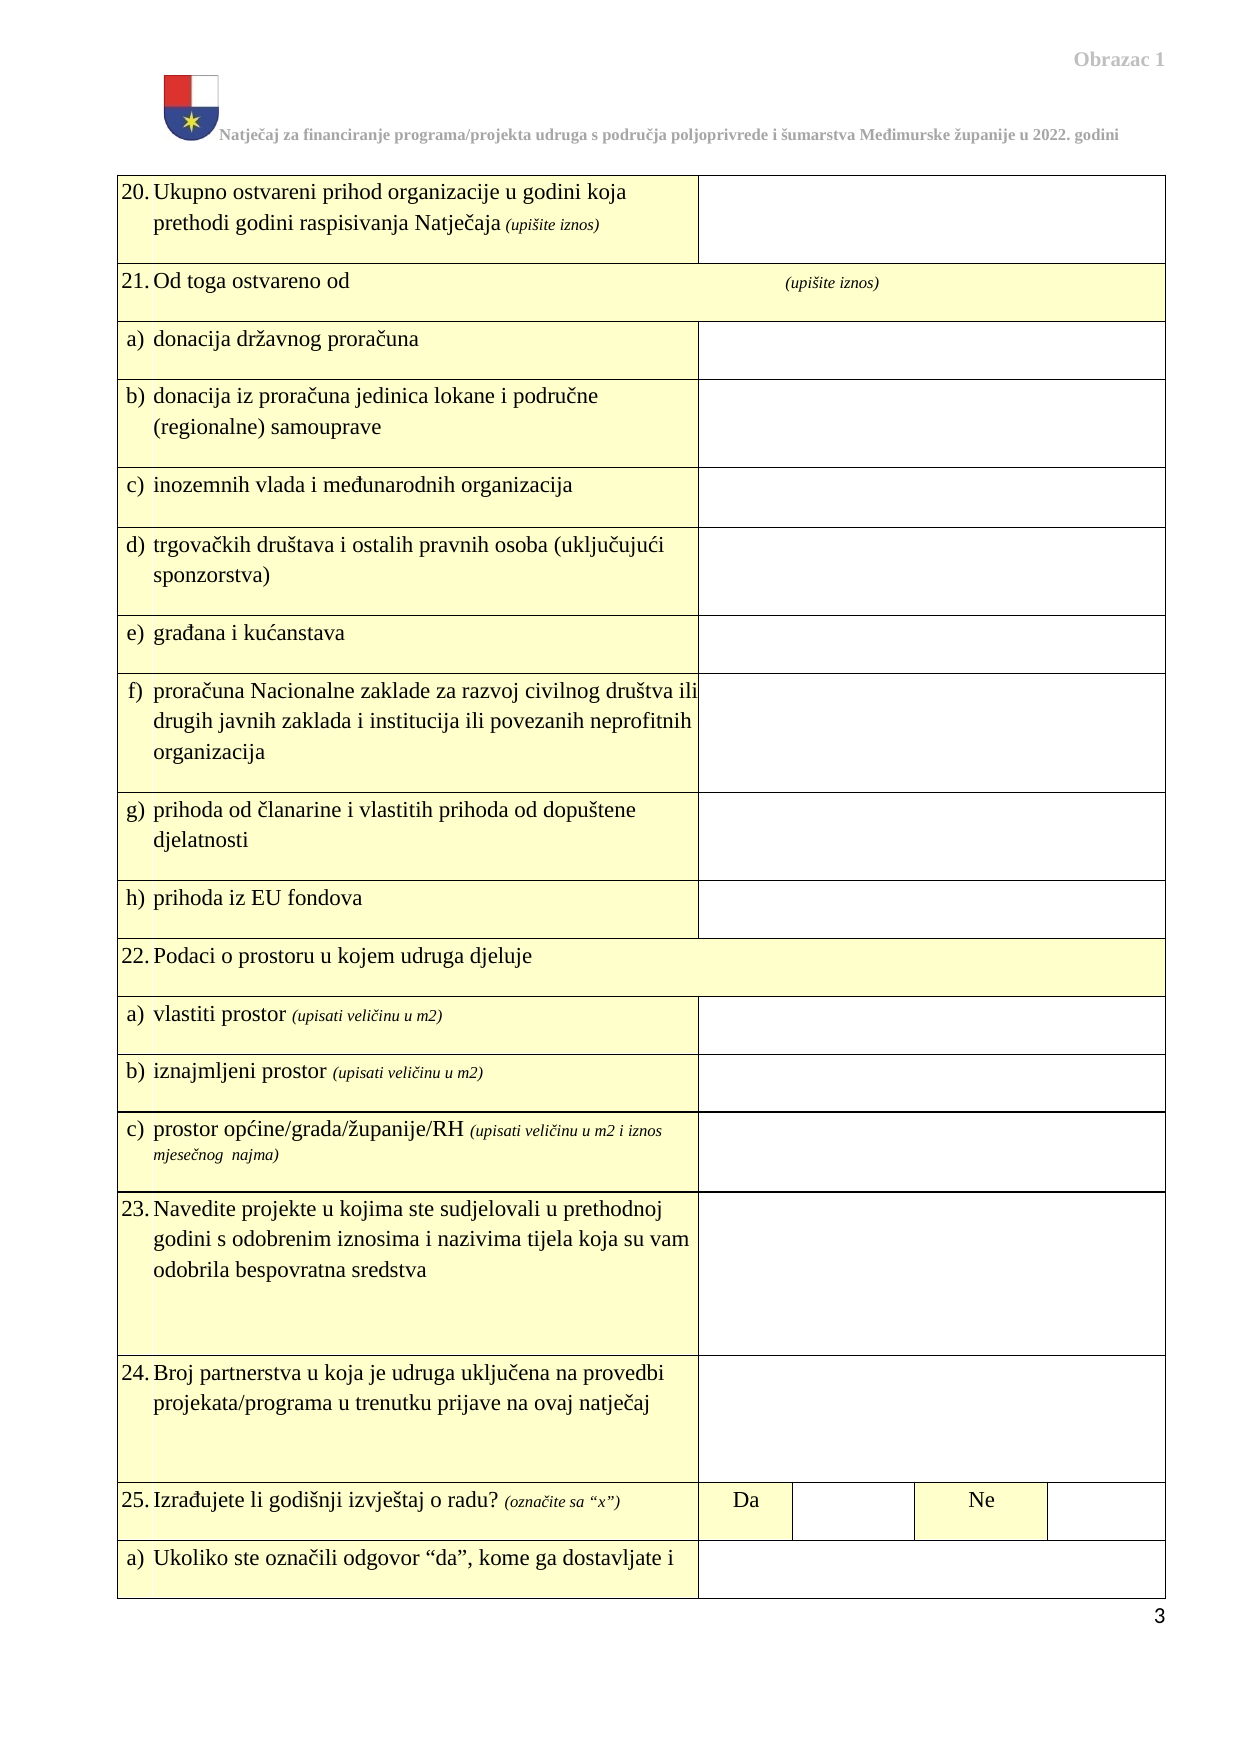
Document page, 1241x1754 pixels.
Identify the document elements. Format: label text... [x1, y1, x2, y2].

table_cell Podaci o prostoru u kojem udruga djeluje [153, 939, 1165, 996]
table_cell donacija državnog proračuna [153, 322, 698, 379]
table_cell [699, 1541, 1165, 1597]
table_cell [699, 674, 1165, 792]
table_cell [699, 176, 1165, 263]
table_cell [699, 616, 1165, 673]
table_cell vlastiti prostor (upisati veličinu u m2) [153, 997, 698, 1053]
table_cell [699, 1356, 1165, 1482]
table_cell inozemnih vlada i međunarodnih organizacija [153, 468, 698, 527]
table_cell [699, 528, 1165, 615]
table_cell [699, 1055, 1165, 1111]
table_cell 25. [118, 1483, 152, 1539]
table_cell donacija iz proračuna jedinica lokane i područne (regionalne) samouprave [153, 380, 698, 467]
table_cell 23. [118, 1193, 152, 1354]
table_cell a) [118, 1541, 152, 1597]
table_cell [699, 380, 1165, 467]
table_cell g) [118, 793, 152, 880]
table_cell prihoda od članarine i vlastitih prihoda od dopuštene djelatnosti [153, 793, 698, 880]
table_cell a) [118, 322, 152, 379]
table_cell Ne [915, 1483, 1047, 1539]
table_cell proračuna Nacionalne zaklade za razvoj civilnog društva ili drugih javnih zaklada i institucija ili povezanih neprofitnih organizacija [153, 674, 698, 792]
table_cell b) [118, 380, 152, 467]
table_cell Ukupno ostvareni prihod organizacije u godini koja prethodi godini raspisivanja Natječaja (upišite iznos) [153, 176, 698, 263]
table_cell [699, 1193, 1165, 1354]
picture [163, 75, 219, 141]
table_cell Broj partnerstva u koja je udruga uključena na provedbi projekata/programa u trenutku prijave na ovaj natječaj [153, 1356, 698, 1482]
table_cell [699, 793, 1165, 880]
table_cell e) [118, 616, 152, 673]
table_cell c) [118, 468, 152, 527]
table_cell [699, 468, 1165, 527]
table_cell [699, 881, 1165, 938]
table_cell f) [118, 674, 152, 792]
table_cell [699, 1113, 1165, 1191]
table_cell iznajmljeni prostor (upisati veličinu u m2) [153, 1055, 698, 1111]
table_cell [699, 997, 1165, 1053]
table_cell trgovačkih društava i ostalih pravnih osoba (uključujući sponzorstva) [153, 528, 698, 615]
table_cell b) [118, 1055, 152, 1111]
table_cell a) [118, 997, 152, 1053]
table_cell 20. [118, 176, 152, 263]
table_cell [793, 1483, 914, 1539]
table_cell 24. [118, 1356, 152, 1482]
table_cell h) [118, 881, 152, 938]
table_cell 22. [118, 939, 152, 996]
table_cell prihoda iz EU fondova [153, 881, 698, 938]
table_cell Ukoliko ste označili odgovor “da”, kome ga dostavljate i na koji način ga predstavljate javnosti? [153, 1541, 698, 1597]
table_cell [699, 322, 1165, 379]
table_cell c) [118, 1113, 152, 1191]
table_cell [1048, 1483, 1165, 1539]
table_cell 21. [118, 264, 152, 321]
table_cell Da [699, 1483, 792, 1539]
table_cell Izrađujete li godišnji izvještaj o radu? (označite sa “x”) [153, 1483, 698, 1539]
table_cell građana i kućanstava [153, 616, 698, 673]
table_cell prostor općine/grada/županije/RH (upisati veličinu u m2 i iznos mjesečnog najma) [153, 1113, 698, 1191]
table_cell d) [118, 528, 152, 615]
table_cell Od toga ostvareno od (upišite iznos) [153, 264, 1165, 321]
table_cell Navedite projekte u kojima ste sudjelovali u prethodnoj godini s odobrenim iznosima i nazivima tijela koja su vam odobrila bespovratna sredstva [153, 1193, 698, 1354]
